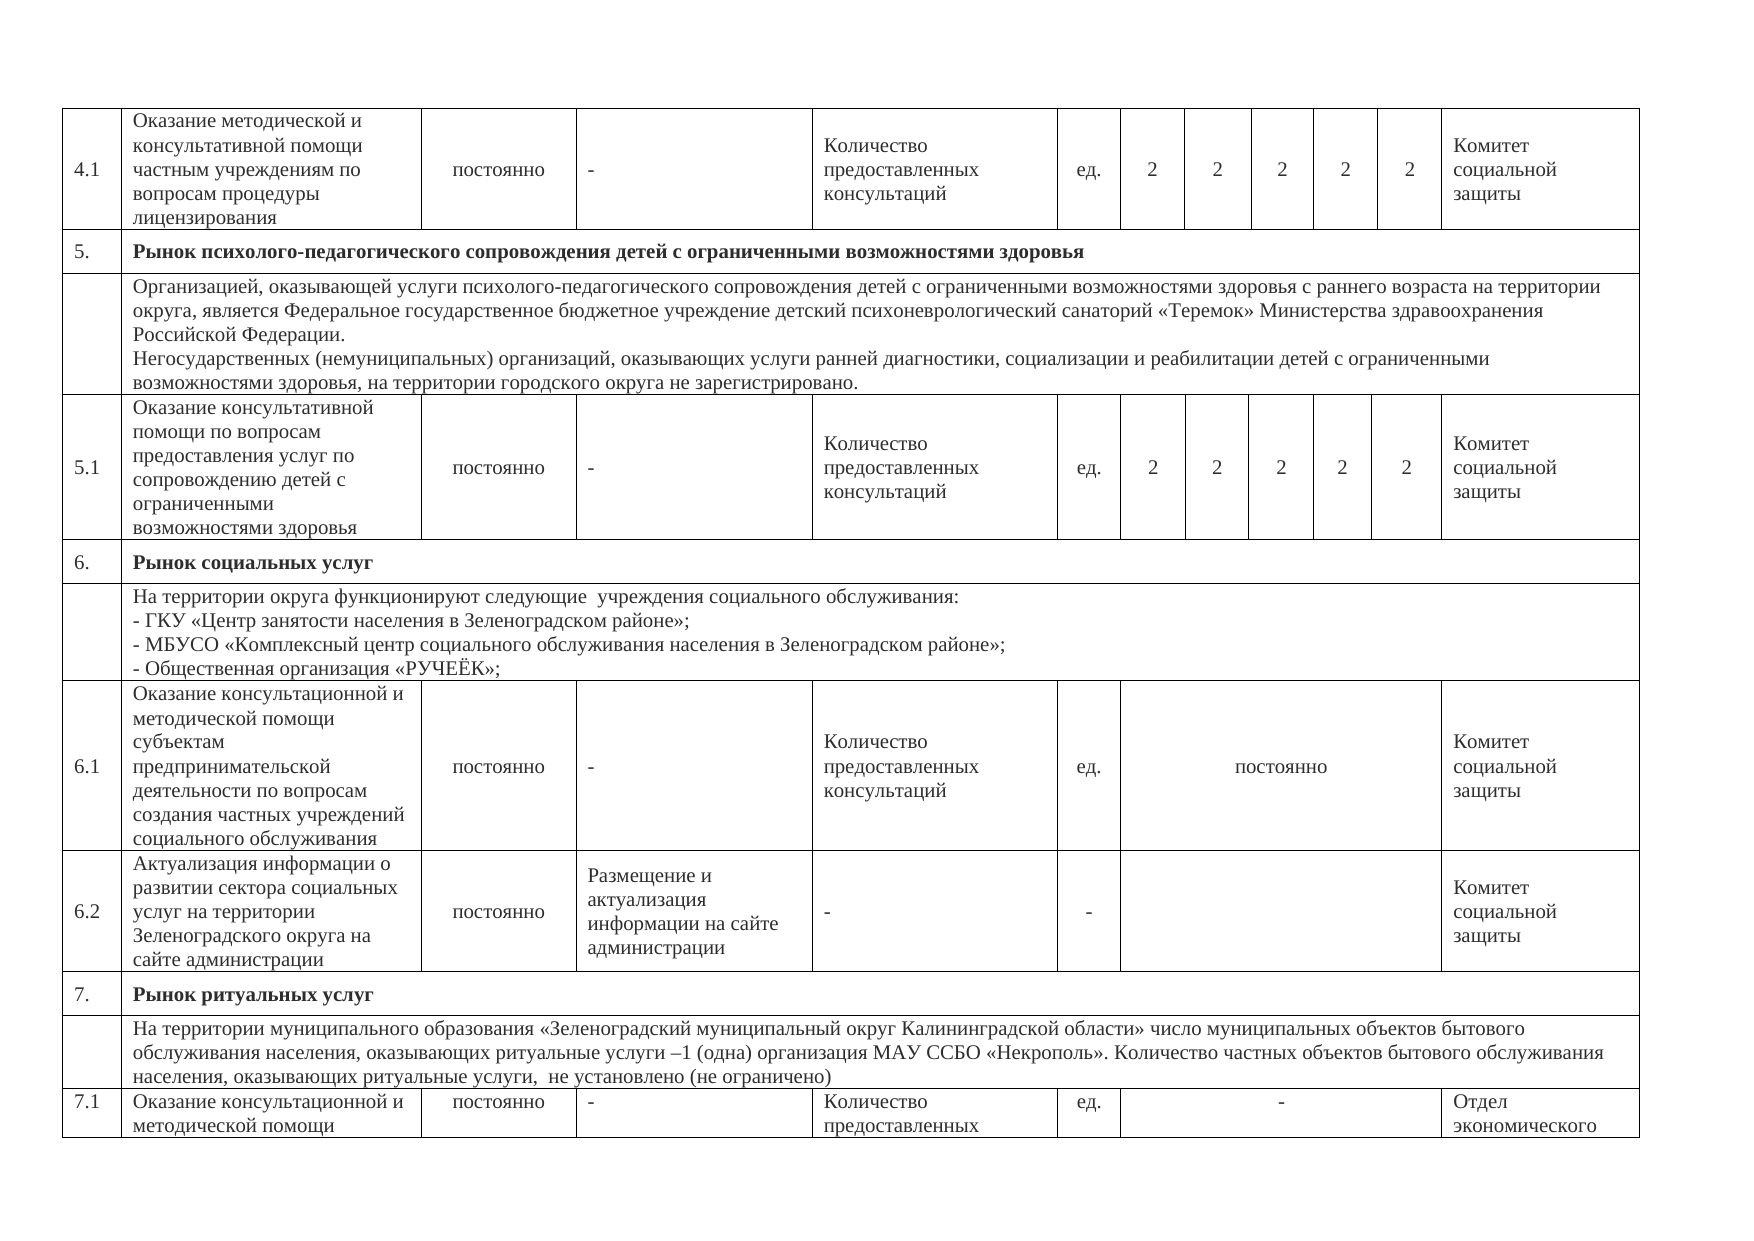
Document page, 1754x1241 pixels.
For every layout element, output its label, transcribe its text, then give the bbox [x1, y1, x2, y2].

table_cell - [577, 109, 812, 229]
table_cell ед. [1058, 1089, 1120, 1137]
table_cell Размещение и актуализация информации на сайте администрации [577, 851, 812, 971]
table_cell постоянно [422, 395, 576, 539]
table_cell 4.1 [63, 109, 121, 229]
table_cell - [577, 681, 812, 850]
table_cell 2 [1249, 395, 1313, 539]
table_cell 5. [63, 230, 121, 272]
table_cell ед. [1058, 395, 1120, 539]
table_cell Оказание методической и консультативной помощи частным учреждениям по вопросам процедуры лицензирования [122, 109, 421, 229]
table_cell 6.2 [63, 851, 121, 971]
table_cell ед. [1058, 109, 1120, 229]
table_cell - [577, 1089, 812, 1137]
table_cell [63, 584, 121, 680]
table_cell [122, 1089, 421, 1137]
table_cell [1121, 851, 1441, 971]
table_cell постоянно [422, 1089, 576, 1137]
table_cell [813, 1089, 1057, 1137]
table_cell 2 [1314, 109, 1377, 229]
table_cell 7. [63, 972, 121, 1015]
table_cell Количество предоставленных консультаций [813, 395, 1057, 539]
table_cell 2 [1252, 109, 1313, 229]
table_cell 2 [1121, 109, 1184, 229]
table_cell 5.1 [63, 395, 121, 539]
table_cell 2 [1378, 109, 1441, 229]
table_cell Комитет социальной защиты [1442, 109, 1639, 229]
table_cell постоянно [422, 851, 576, 971]
table_cell Комитет социальной защиты [1442, 395, 1639, 539]
table_cell - [1058, 851, 1120, 971]
table_cell Рынок ритуальных услуг [122, 972, 1639, 1015]
table_cell Количество предоставленных консультаций [813, 681, 1057, 850]
table_cell Рынок социальных услуг [122, 540, 1639, 583]
table_cell постоянно [1121, 681, 1441, 850]
table_cell - [577, 395, 812, 539]
table_cell Комитет социальной защиты [1442, 851, 1639, 971]
table_cell 6. [63, 540, 121, 583]
table_cell На территории округа функционируют следующие учреждения социального обслуживания: - ГКУ «Центр занятости населения в Зеленоградском районе»; - МБУСО «Комплексный центр социального обслуживания населения в Зеленоградском районе»; - Общественная организация «РУЧЕЁК»; [122, 584, 1639, 680]
table_cell Оказание консультативной помощи по вопросам предоставления услуг по сопровождению детей с ограниченными возможностями здоровья [122, 395, 421, 539]
table_cell Комитет социальной защиты [1442, 681, 1639, 850]
table_cell - [813, 851, 1057, 971]
table_cell 2 [1185, 109, 1251, 229]
table_cell постоянно [422, 109, 576, 229]
table_cell Количество предоставленных консультаций [813, 109, 1057, 229]
table_cell 2 [1372, 395, 1441, 539]
table_cell На территории муниципального образования «Зеленоградский муниципальный округ Калининградской области» число муниципальных объектов бытового обслуживания населения, оказывающих ритуальные услуги –1 (одна) организация МАУ ССБО «Некрополь». Количество частных объектов бытового обслуживания населения, оказывающих ритуальные услуги, не установлено (не ограничено) [122, 1016, 1639, 1088]
table_cell 6.1 [63, 681, 121, 850]
table_cell [63, 1016, 121, 1088]
table_cell 2 [1186, 395, 1248, 539]
table_cell [63, 274, 121, 394]
table_cell 2 [1314, 395, 1371, 539]
table_cell ед. [1058, 681, 1120, 850]
table_cell постоянно [422, 681, 576, 850]
table_cell Актуализация информации о развитии сектора социальных услуг на территории Зеленоградского округа на сайте администрации [122, 851, 421, 971]
table_cell Рынок психолого-педагогического сопровождения детей с ограниченными возможностями здоровья [122, 230, 1639, 272]
table_cell 2 [1121, 395, 1185, 539]
table_cell Оказание консультационной и методической помощи субъектам предпринимательской деятельности по вопросам создания частных учреждений социального обслуживания [122, 681, 421, 850]
table_cell - [1121, 1089, 1441, 1137]
table_cell Организацией, оказывающей услуги психолого-педагогического сопровождения детей с ограниченными возможностями здоровья с раннего возраста на территории округа, является Федеральное государственное бюджетное учреждение детский психоневрологический санаторий «Теремок» Министерства здравоохранения Российской Федерации. Негосударственных (немуниципальных) организаций, оказывающих услуги ранней диагностики, социализации и реабилитации детей с ограниченными возможностями здоровья, на территории городского округа не зарегистрировано. [122, 274, 1639, 394]
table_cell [1442, 1089, 1639, 1137]
table_cell 7.1 [63, 1089, 121, 1137]
